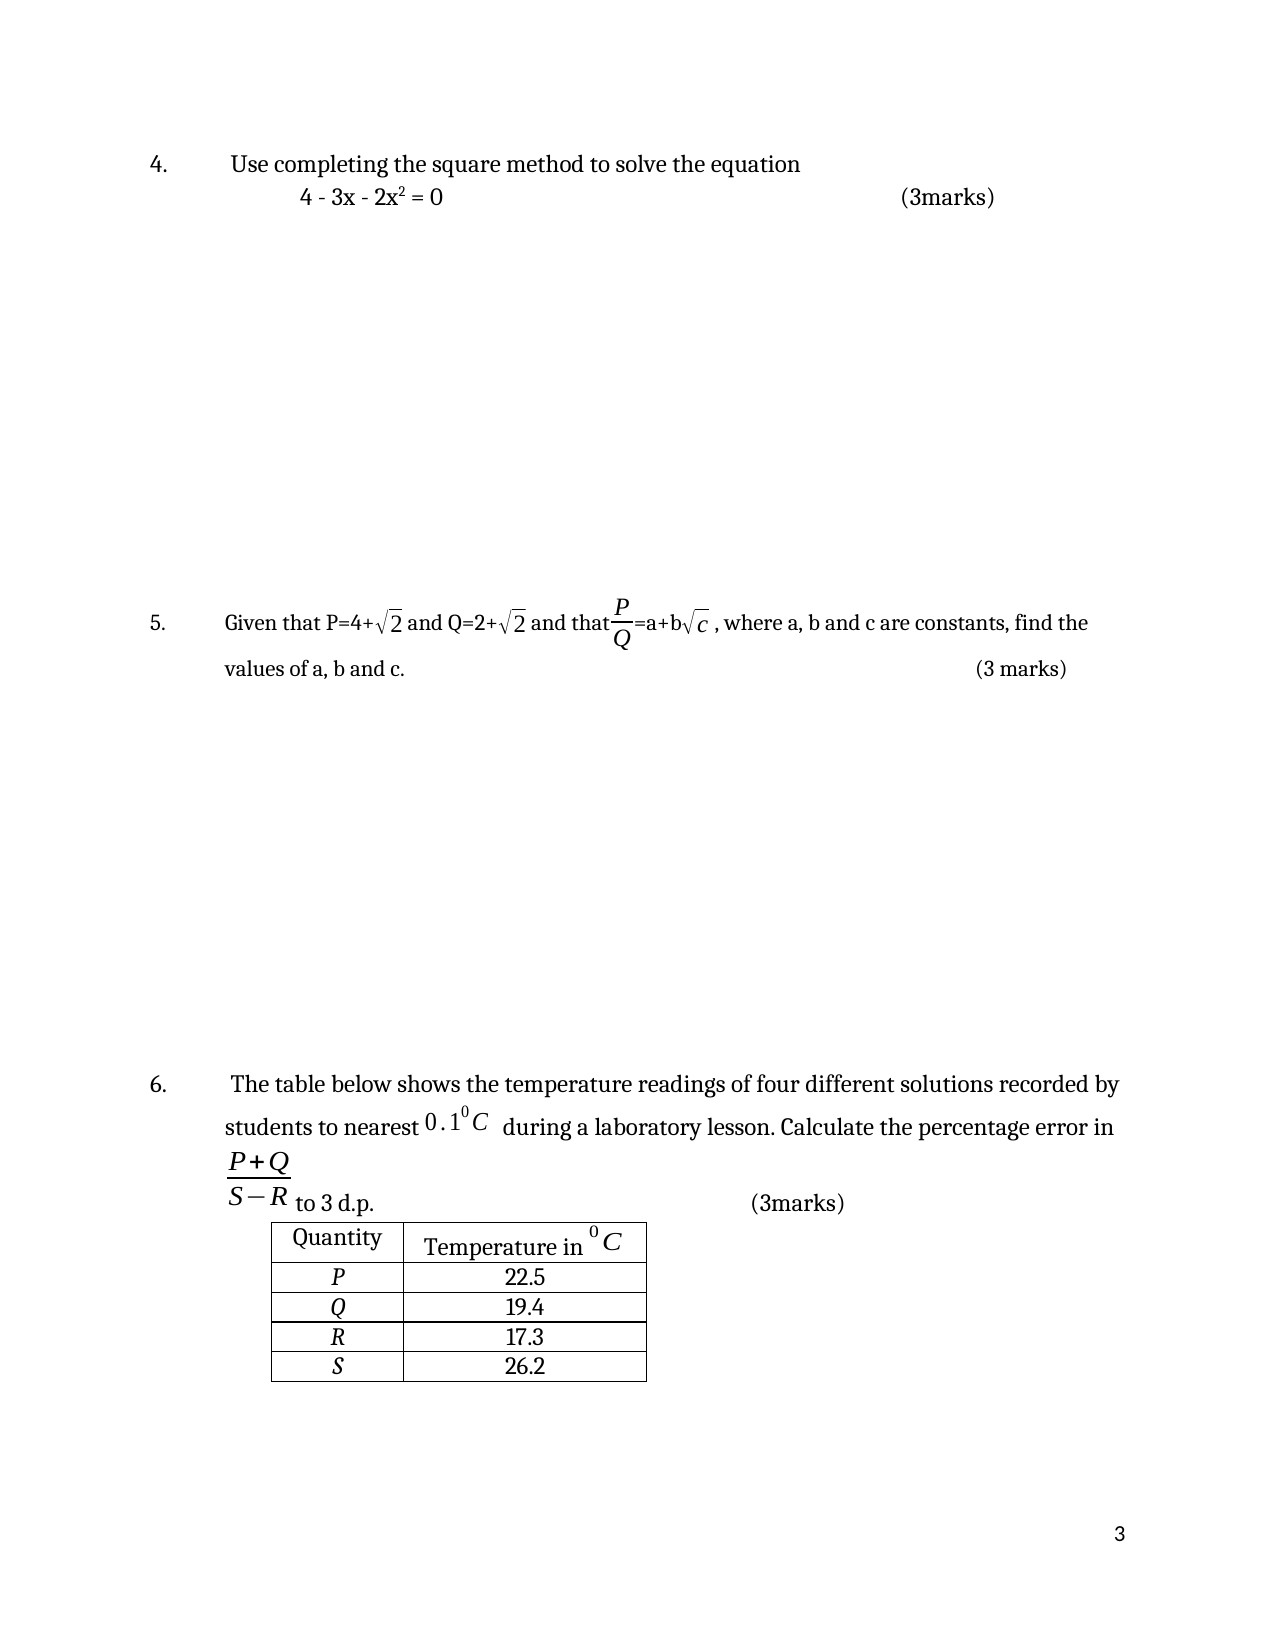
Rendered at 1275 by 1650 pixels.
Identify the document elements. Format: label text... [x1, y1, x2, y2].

table_cell 19.4 [404, 1293, 646, 1321]
table_cell R [272, 1323, 403, 1351]
text 4 - 3x - 2x2 = 0 (3marks) [150, 183, 1125, 212]
table_cell Q [272, 1293, 403, 1321]
table_cell S [272, 1352, 403, 1381]
table_cell 26.2 [404, 1352, 646, 1381]
table_header Temperature in [404, 1223, 646, 1262]
table_cell P [272, 1263, 403, 1292]
table_header Quantity [272, 1223, 403, 1262]
table_cell 17.3 [404, 1323, 646, 1351]
table_cell 22.5 [404, 1263, 646, 1292]
text 5. Given that P=4+ and Q=2+ and that=a+b , where a, b and c are constants, find the values of a, b and c. (3 marks) [150, 593, 1125, 682]
text 4. Use completing the square method to solve the equation [150, 150, 1125, 179]
text 6. The table below shows the temperature readings of four different solutions recorded by students to nearest during a laboratory lesson. Calculate the percentage error in to 3 d.p. (3marks) [150, 1070, 1125, 1218]
